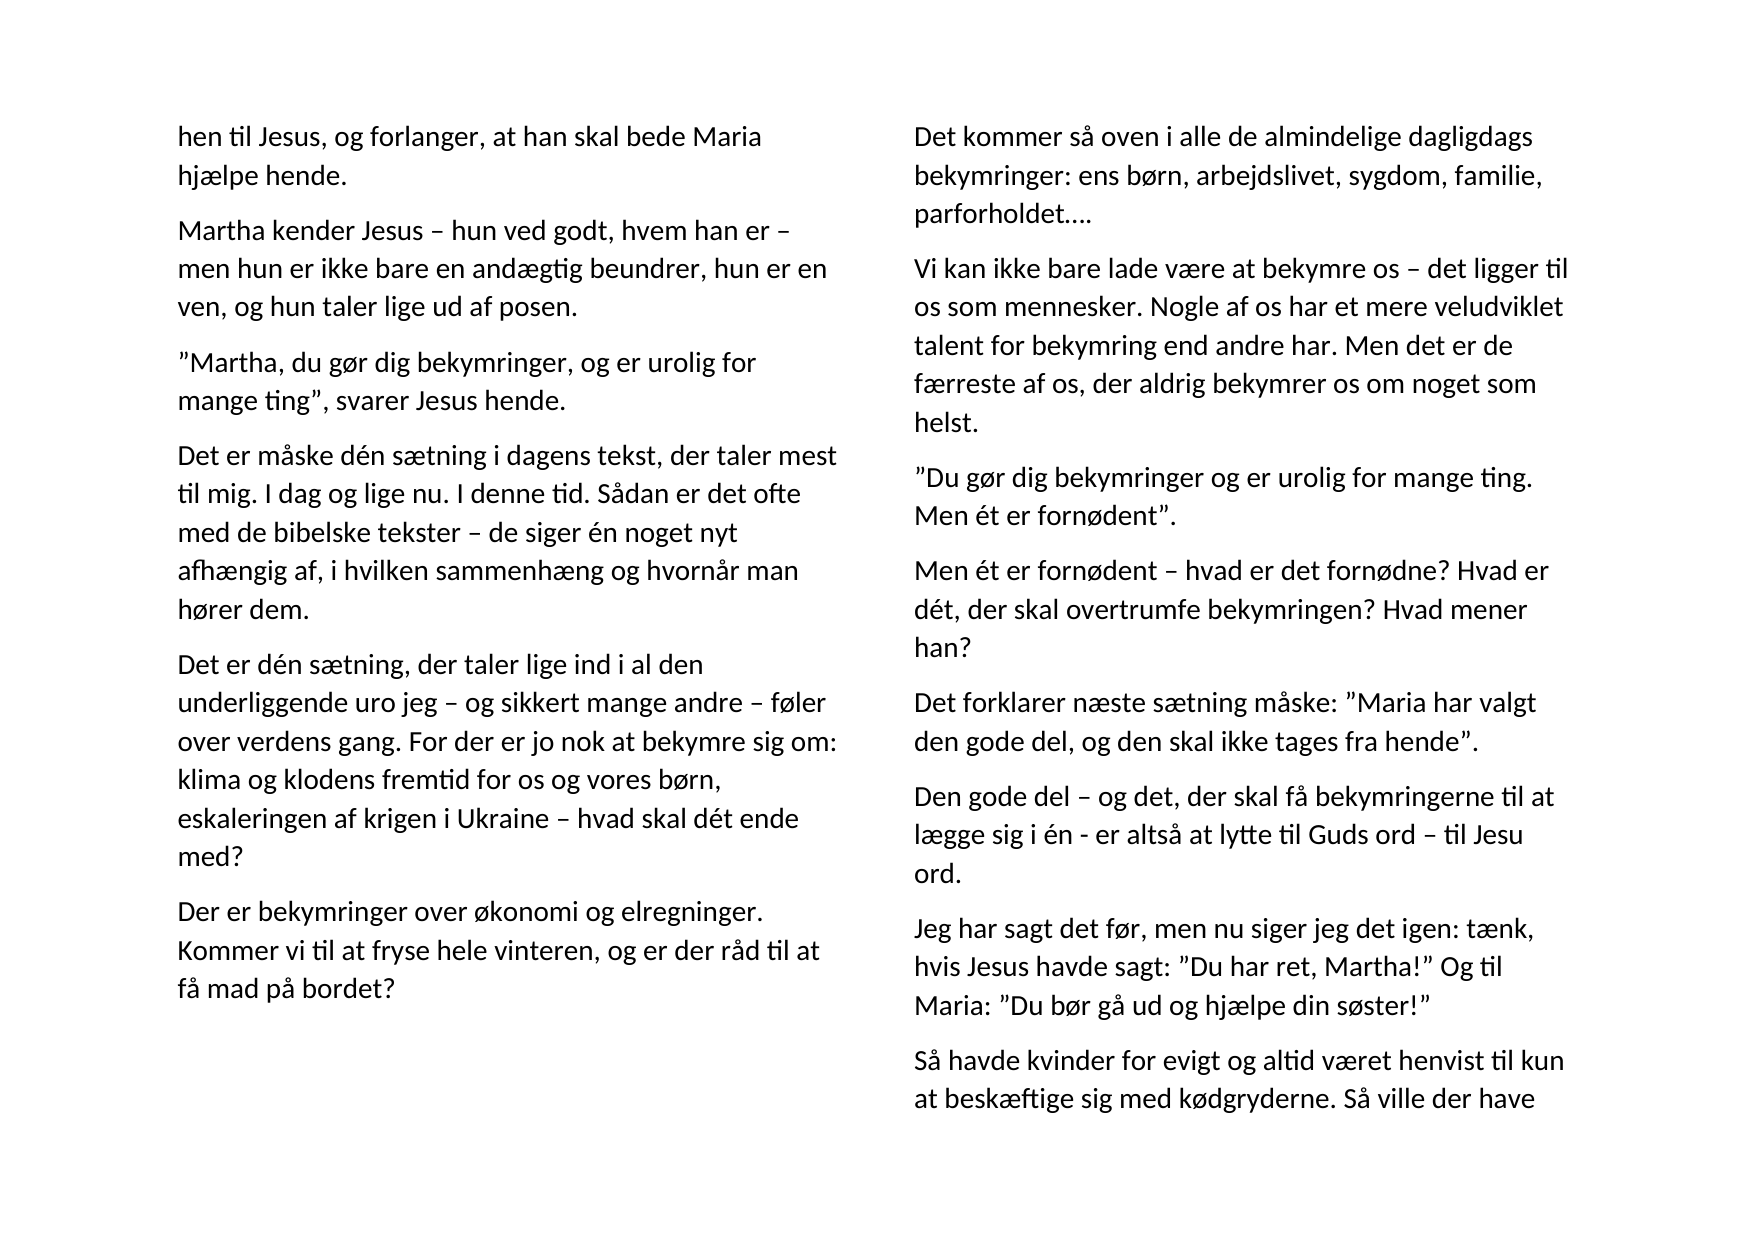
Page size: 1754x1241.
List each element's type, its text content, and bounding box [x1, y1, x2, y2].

text Jeg har sagt det før, men nu siger jeg det igen: tænk, hvis Jesus havde sagt: ”Du har ret, Martha!” Og til Maria: ”Du bør gå ud og hjælpe din søster!” [914, 910, 1577, 1022]
text Den gode del – og det, der skal få bekymringerne til at lægge sig i én - er altså at lytte til Guds ord – til Jesu ord. [914, 778, 1577, 891]
text Der er bekymringer over økonomi og elregninger. Kommer vi til at fryse hele vinteren, og er der råd til at få mad på bordet? [177, 893, 840, 1006]
text Vi kan ikke bare lade være at bekymre os – det ligger til os som mennesker. Nogle af os har et mere veludviklet talent for bekymring end andre har. Men det er de færreste af os, der aldrig bekymrer os om noget som helst. [914, 250, 1577, 439]
text Det kommer så oven i alle de almindelige dagligdags bekymringer: ens børn, arbejdslivet, sygdom, familie, parforholdet…. [914, 118, 1577, 231]
text Det er dén sætning, der taler lige ind i al den underliggende uro jeg – og sikkert mange andre – føler over verdens gang. For der er jo nok at bekymre sig om: klima og klodens fremtid for os og vores børn, eskaleringen af krigen i Ukraine – hvad skal dét ende med? [177, 646, 840, 874]
text ”Martha, du gør dig bekymringer, og er urolig for mange ting”, svarer Jesus hende. [177, 344, 840, 418]
text Men ét er fornødent – hvad er det fornødne? Hvad er dét, der skal overtrumfe bekymringen? Hvad mener han? [914, 552, 1577, 665]
text Det forklarer næste sætning måske: ”Maria har valgt den gode del, og den skal ikke tages fra hende”. [914, 684, 1577, 758]
text Det er måske dén sætning i dagens tekst, der taler mest til mig. I dag og lige nu. I denne tid. Sådan er det ofte med de bibelske tekster – de siger én noget nyt afhængig af, i hvilken sammenhæng og hvornår man hører dem. [177, 437, 840, 627]
text Martha kender Jesus – hun ved godt, hvem han er – men hun er ikke bare en andægtig beundrer, hun er en ven, og hun taler lige ud af posen. [177, 212, 840, 324]
text ”Du gør dig bekymringer og er urolig for mange ting. Men ét er fornødent”. [914, 459, 1577, 533]
